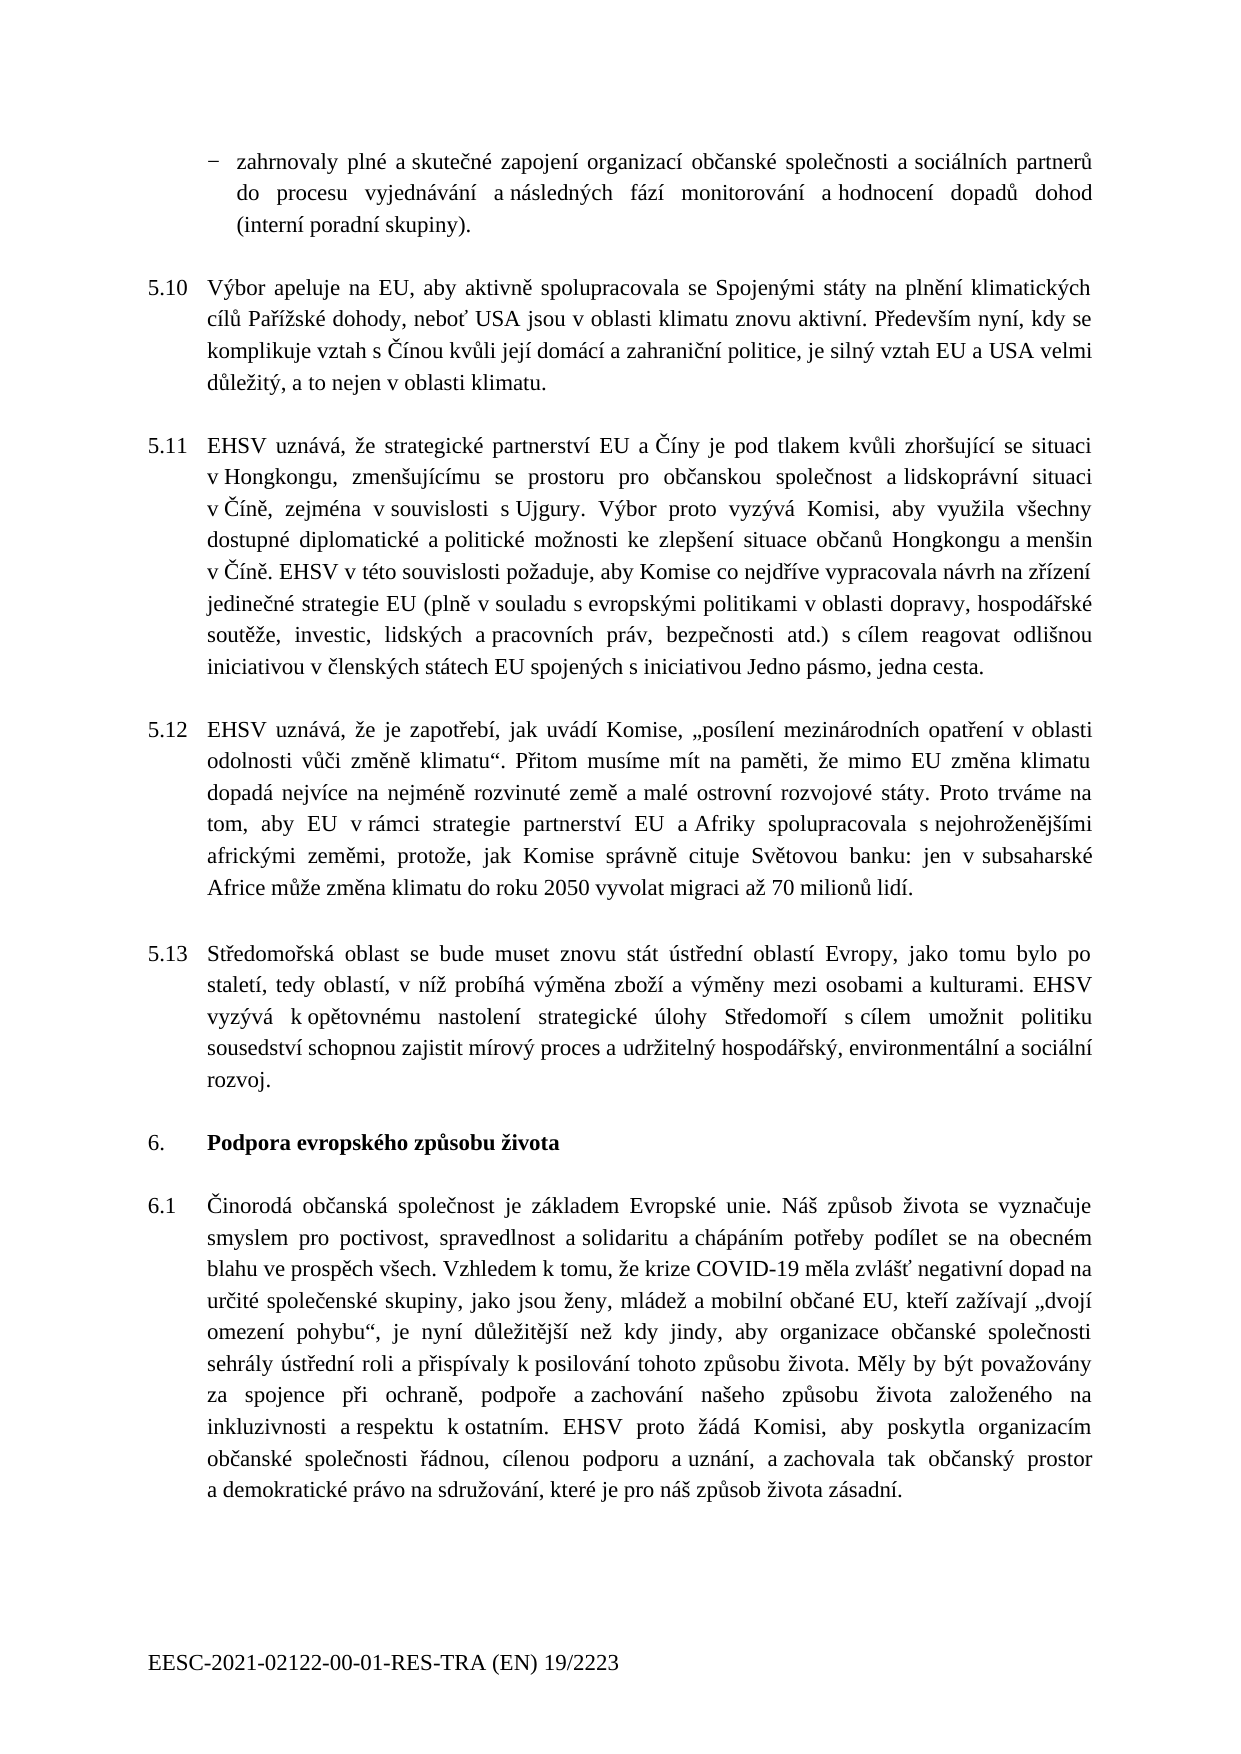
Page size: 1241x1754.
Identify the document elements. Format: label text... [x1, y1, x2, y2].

list zahrnovaly plné a skutečné zapojení organizací občanské společnosti a sociálních partnerů do procesu vyjednávání a následných fází monitorování a hodnocení dopadů dohod (interní poradní skupiny). [207, 148, 1092, 237]
subtitle Činorodá občanská společnost je základem Evropské unie. Náš způsob života se vyznačuje smyslem pro poctivost, spravedlnost a solidaritu a chápáním potřeby podílet se na obecném blahu ve prospěch všech. Vzhledem k tomu, že krize COVID-19 měla zvlášť negativní dopad na určité společenské skupiny, jako jsou ženy, mládež a mobilní občané EU, kteří zažívají „dvojí omezení pohybu“, je nyní důležitější než kdy jindy, aby organizace občanské společnosti sehrály ústřední roli a přispívaly k posilování tohoto způsobu života. Měly by být považovány za spojence při ochraně, podpoře a zachování našeho způsobu života založeného na inkluzivnosti a respektu k ostatním. EHSV proto žádá Komisi, aby poskytla organizacím občanské společnosti řádnou, cílenou podporu a uznání, a zachovala tak občanský prostor a demokratické právo na sdružování, které je pro náš způsob života zásadní. [148, 1192, 1092, 1503]
subtitle EHSV uznává, že strategické partnerství EU a Číny je pod tlakem kvůli zhoršující se situaci v Hongkongu, zmenšujícímu se prostoru pro občanskou společnost a lidskoprávní situaci v Číně, zejména v souvislosti s Ujgury. Výbor proto vyzývá Komisi, aby využila všechny dostupné diplomatické a politické možnosti ke zlepšení situace občanů Hongkongu a menšin v Číně. EHSV v této souvislosti požaduje, aby Komise co nejdříve vypracovala návrh na zřízení jedinečné strategie EU (plně v souladu s evropskými politikami v oblasti dopravy, hospodářské soutěže, investic, lidských a pracovních práv, bezpečnosti atd.) s cílem reagovat odlišnou iniciativou v členských státech EU spojených s iniciativou Jedno pásmo, jedna cesta. [148, 432, 1092, 679]
subtitle Výbor apeluje na EU, aby aktivně spolupracovala se Spojenými státy na plnění klimatických cílů Pařížské dohody, neboť USA jsou v oblasti klimatu znovu aktivní. Především nyní, kdy se komplikuje vztah s Čínou kvůli její domácí a zahraniční politice, je silný vztah EU a USA velmi důležitý, a to nejen v oblasti klimatu. [148, 274, 1092, 395]
subtitle EHSV uznává, že je zapotřebí, jak uvádí Komise, „posílení mezinárodních opatření v oblasti odolnosti vůči změně klimatu“. Přitom musíme mít na paměti, že mimo EU změna klimatu dopadá nejvíce na nejméně rozvinuté země a malé ostrovní rozvojové státy. Proto trváme na tom, aby EU v rámci strategie partnerství EU a Afriky spolupracovala s nejohroženějšími africkými zeměmi, protože, jak Komise správně cituje Světovou banku: jen v subsaharské Africe může změna klimatu do roku 2050 vyvolat migraci až 70 milionů lidí. [148, 716, 1092, 900]
subtitle Podpora evropského způsobu života [148, 1129, 1092, 1155]
subtitle Středomořská oblast se bude muset znovu stát ústřední oblastí Evropy, jako tomu bylo po staletí, tedy oblastí, v níž probíhá výměna zboží a výměny mezi osobami a kulturami. EHSV vyzývá k opětovnému nastolení strategické úlohy Středomoří s cílem umožnit politiku sousedství schopnou zajistit mírový proces a udržitelný hospodářský, environmentální a sociální rozvoj. [148, 940, 1092, 1092]
